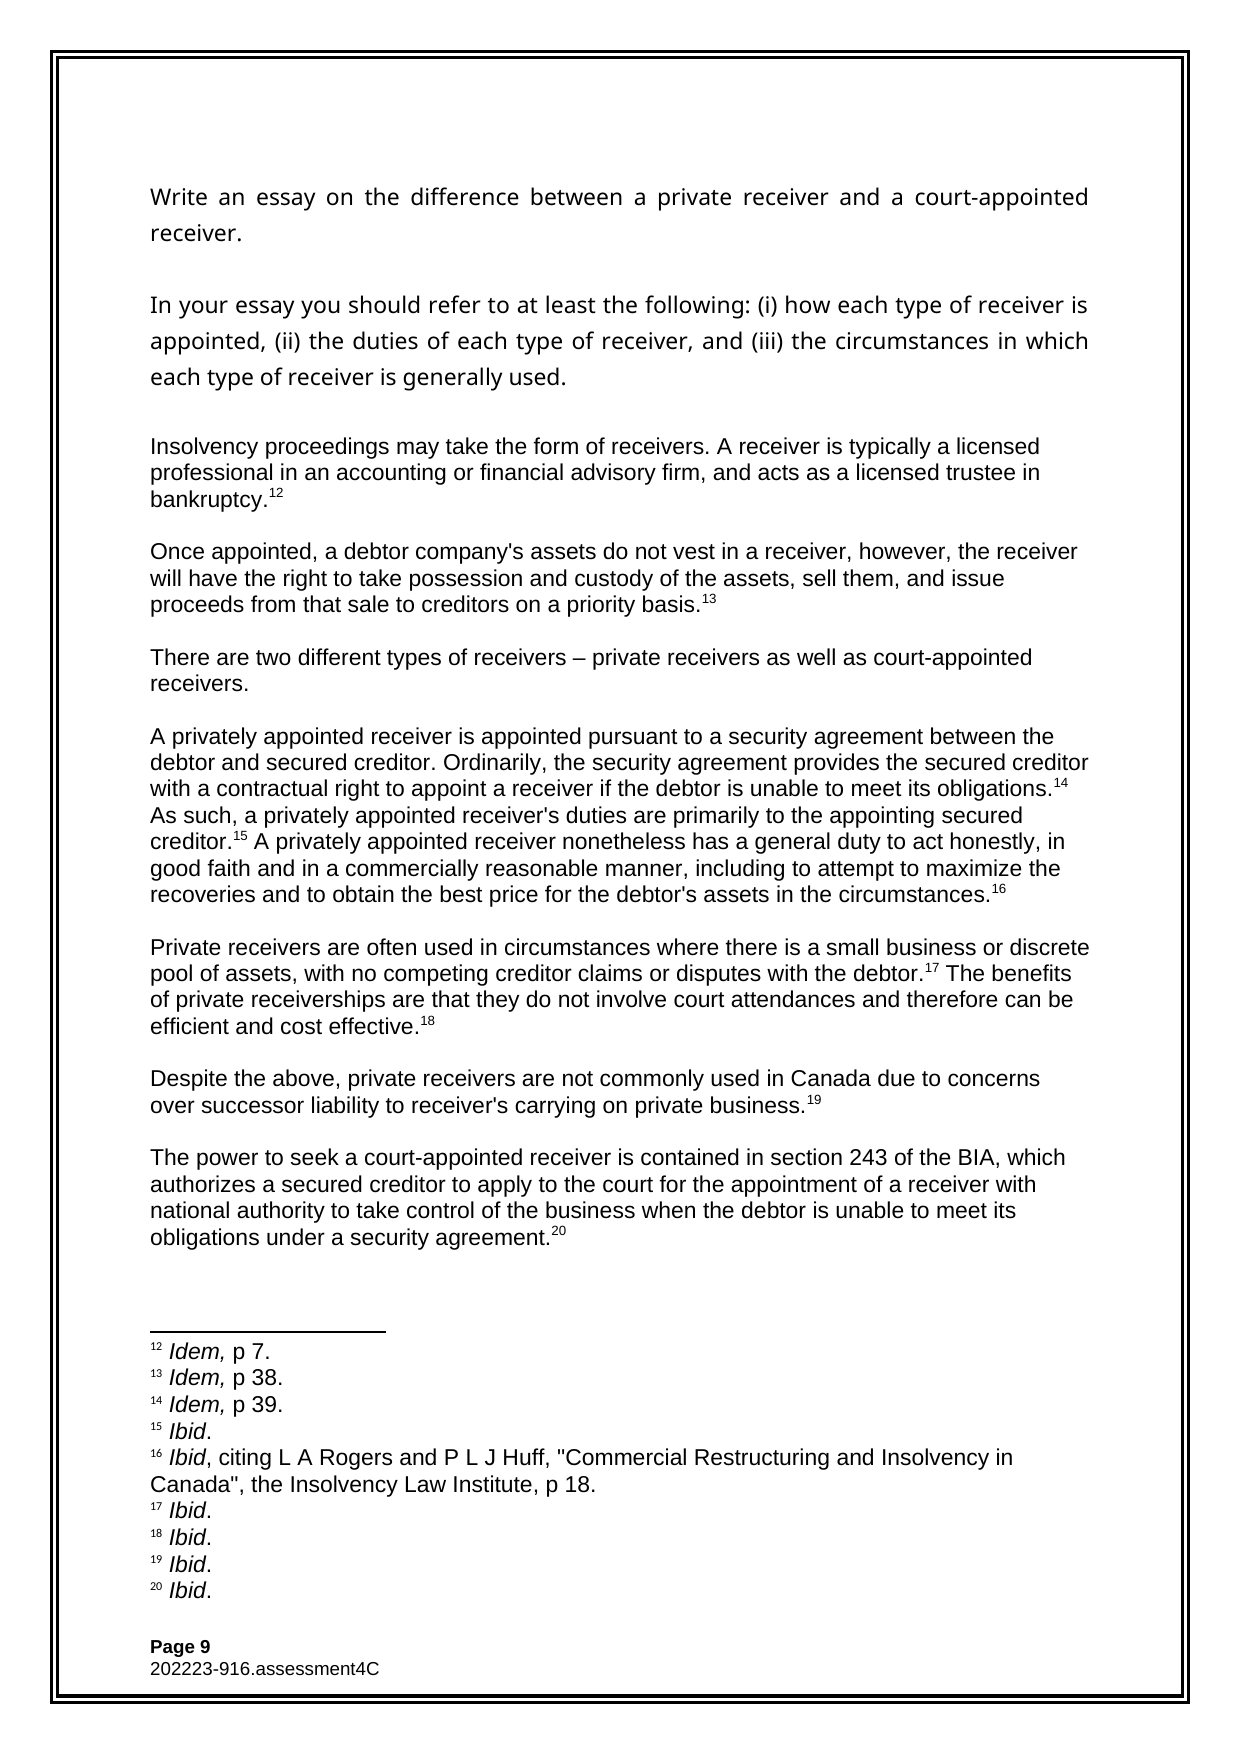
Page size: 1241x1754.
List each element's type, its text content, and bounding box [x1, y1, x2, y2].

text The power to seek a court-appointed receiver is contained in section 243 of the BIA, which authorizes a secured creditor to apply to the court for the appointment of a receiver with national authority to take control of the business when the debtor is unable to meet its obligations under a security agreement. [150, 1144, 1090, 1250]
text In your essay you should refer to at least the following: (i) how each type of receiver is appointed, (ii) the duties of each type of receiver, and (iii) the circumstances in which each type of receiver is generally used. [150, 289, 1090, 392]
text Write an essay on the difference between a private receiver and a court-appointed receiver. [150, 181, 1090, 248]
text Insolvency proceedings may take the form of receivers. A receiver is typically a licensed professional in an accounting or financial advisory firm, and acts as a licensed trustee in bankruptcy. [150, 433, 1090, 512]
text Once appointed, a debtor company's assets do not vest in a receiver, however, the receiver will have the right to take possession and custody of the assets, sell them, and issue proceeds from that sale to creditors on a priority basis. [150, 538, 1090, 617]
text A privately appointed receiver is appointed pursuant to a security agreement between the debtor and secured creditor. Ordinarily, the security agreement provides the secured creditor with a contractual right to appoint a receiver if the debtor is unable to meet its obligations. [150, 723, 1090, 802]
text As such, a privately appointed receiver's duties are primarily to the appointing secured creditor. A privately appointed receiver nonetheless has a general duty to act honestly, in good faith and in a commercially reasonable manner, including to attempt to maximize the recoveries and to obtain the best price for the debtor's assets in the circumstances. [150, 802, 1090, 907]
text Private receivers are often used in circumstances where there is a small business or discrete pool of assets, with no competing creditor claims or disputes with the debtor. The benefits of private receiverships are that they do not involve court attendances and therefore can be efficient and cost effective. [150, 933, 1090, 1039]
text Despite the above, private receivers are not commonly used in Canada due to concerns over successor liability to receiver's carrying on private business. [150, 1065, 1090, 1118]
text There are two different types of receivers – private receivers as well as court-appointed receivers. [150, 644, 1090, 696]
